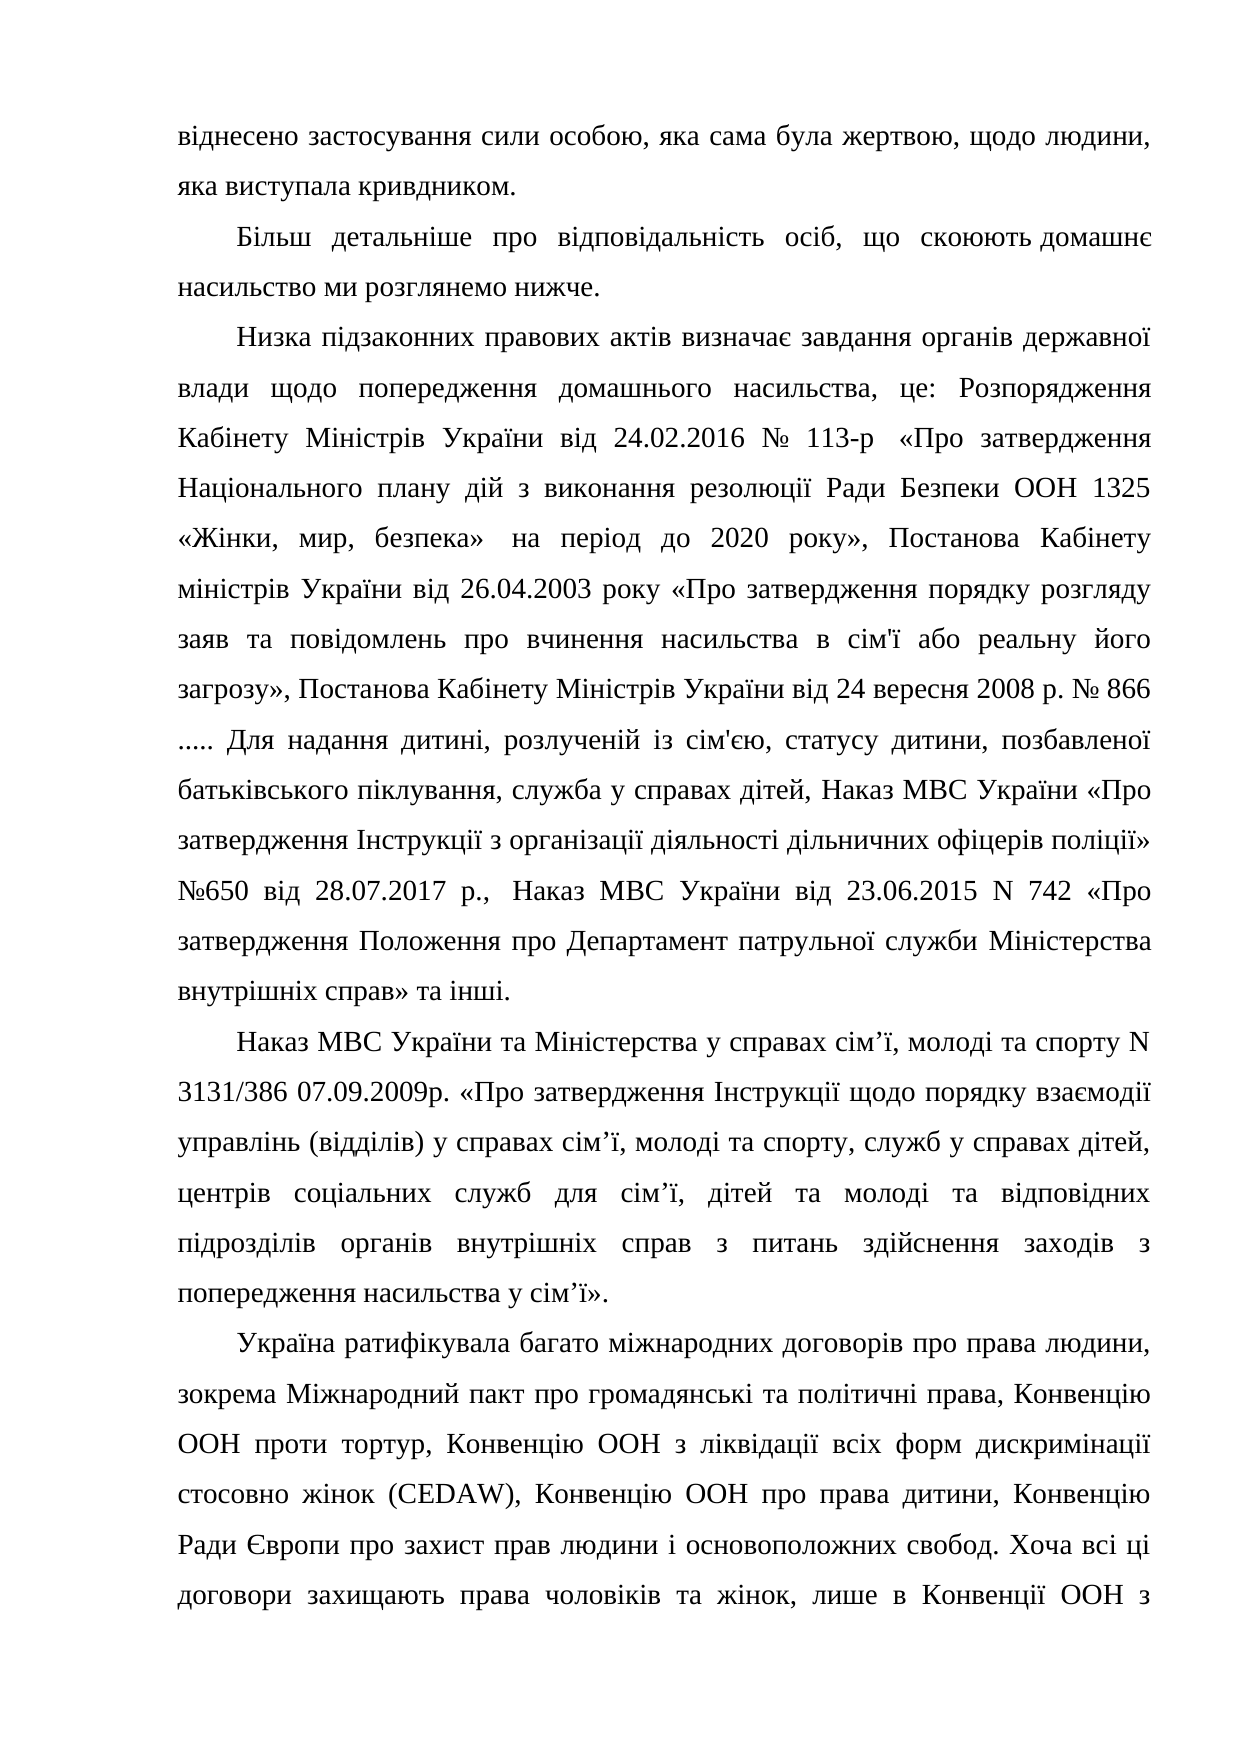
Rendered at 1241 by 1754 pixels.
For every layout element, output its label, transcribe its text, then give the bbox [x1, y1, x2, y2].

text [177, 1326, 1152, 1611]
text Низка підзаконних правових актів визначає завдання органів державної влади щодо попередження домашнього насильства, це: Розпорядження Кабінету Міністрів України від 24.02.2016 № 113-р «Про затвердження Національного плану дій з виконання резолюції Ради Безпеки ООН 1325 «Жінки, мир, безпека» на період до 2020 року», Постанова Кабінету міністрів України від 26.04.2003 року «Про затвердження порядку розгляду заяв та повідомлень про вчинення насильства в сім'ї або реальну його загрозу», Постанова Кабінету Міністрів України від 24 вересня 2008 р. № 866 ..... Для надання дитині, розлученій із сім'єю, статусу дитини, позбавленої батьківського піклування, служба у справах дітей, Наказ МВС України «Про затвердження Інструкції з організації діяльності дільничних офіцерів поліції» №650 від 28.07.2017 р., Наказ МВС України від 23.06.2015 N 742 «Про затвердження Положення про Департамент патрульної служби Міністерства внутрішніх справ» та інші. [177, 319, 1152, 1007]
text Більш детальніше про відповідальність осіб, що скоюють домашнє насильство ми розглянемо нижче. [177, 219, 1152, 303]
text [177, 118, 1152, 202]
text Наказ МВС України та Міністерства у справах сім’ї, молоді та спорту N 3131/386 07.09.2009р. «Про затвердження Інструкції щодо порядку взаємодії управлінь (відділів) у справах сім’ї, молоді та спорту, служб у справах дітей, центрів соціальних служб для сім’ї, дітей та молоді та відповідних підрозділів органів внутрішніх справ з питань здійснення заходів з попередження насильства у сім’ї». [177, 1024, 1152, 1309]
